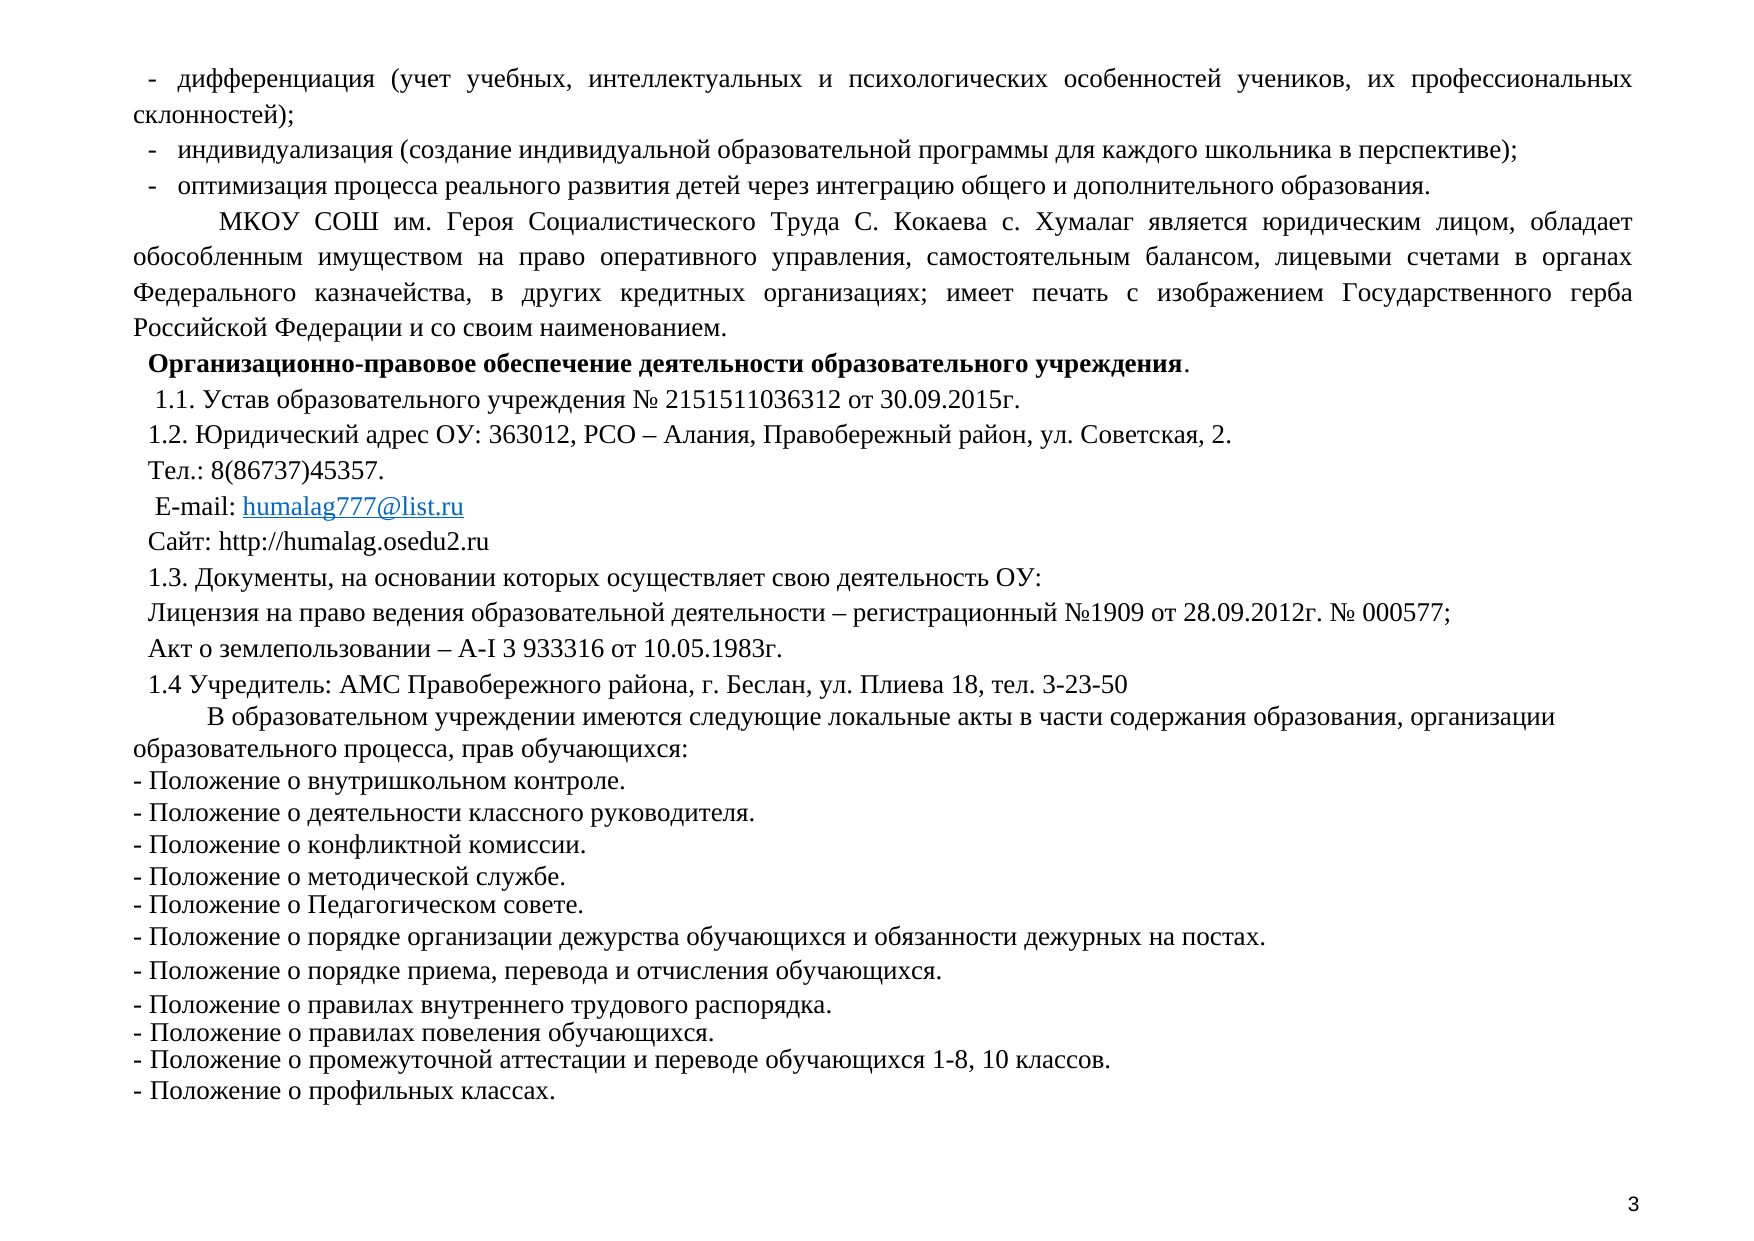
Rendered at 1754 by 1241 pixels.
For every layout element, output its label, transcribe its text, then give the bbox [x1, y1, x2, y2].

text 1.2. Юридический адрес ОУ: 363012, РСО – Алания, Правобережный район, ул. Советская, 2. [133, 415, 1635, 451]
list Положение о промежуточной аттестации и переводе обучающихся 1-8, 10 классов. [133, 1047, 1639, 1074]
text Сайт: http://humalag.osedu2.ru [133, 522, 1635, 558]
list Положение о профильных классах. [133, 1074, 1639, 1106]
text Тел.: 8(86737)45357. [133, 451, 1635, 487]
text - Положение о методической службе. [133, 860, 1639, 892]
list индивидуализация (создание индивидуальной образовательной программы для каждого школьника в перспективе); [133, 130, 1635, 166]
text В образовательном учреждении имеются следующие локальные акты в части содержания образования, организации образовательного процесса, прав обучающихся: [133, 700, 1635, 764]
text - Положение о деятельности классного руководителя. [133, 796, 1639, 828]
text 1.3. Документы, на основании которых осуществляет свою деятельность ОУ: [133, 558, 1635, 593]
text Организационно-правовое обеспечение деятельности образовательного учреждения. [133, 344, 1635, 380]
list дифференциация (учет учебных, интеллектуальных и психологических особенностей учеников, их профессиональных склонностей); [133, 59, 1635, 130]
list оптимизация процесса реального развития детей через интеграцию общего и дополнительного образования. [133, 166, 1635, 202]
text МКОУ СОШ им. Героя Социалистического Труда С. Кокаева с. Хумалаг является юридическим лицом, обладает обособленным имуществом на право оперативного управления, самостоятельным балансом, лицевыми счетами в органах Федерального казначейства, в других кредитных организациях; имеет печать с изображением Государственного герба Российской Федерации и со своим наименованием. [133, 202, 1635, 344]
text - Положение о внутришкольном контроле. [133, 764, 1639, 796]
list Положение о правилах повеления обучающихся. [133, 1020, 1639, 1047]
text - Положение о правилах внутреннего трудового распорядка. [133, 986, 1639, 1020]
text - Положение о Педагогическом совете. [133, 892, 1639, 919]
text 1.1. Устав образовательного учреждения № 2151511036312 от 30.09.2015г. [133, 380, 1635, 415]
text - Положение о конфликтной комиссии. [133, 828, 1639, 860]
text - Положение о порядке приема, перевода и отчисления обучающихся. [133, 952, 1639, 986]
text - Положение о порядке организации дежурства обучающихся и обязанности дежурных на постах. [133, 919, 1639, 952]
text E-mail: humalag777@list.ru [133, 487, 1635, 522]
text 1.4 Учредитель: АМС Правобережного района, г. Беслан, ул. Плиева 18, тел. 3-23-50 [133, 665, 1635, 700]
text Акт о землепользовании – А-I 3 933316 от 10.05.1983г. [133, 629, 1635, 665]
text Лицензия на право ведения образовательной деятельности – регистрационный №1909 от 28.09.2012г. № 000577; [133, 593, 1635, 629]
